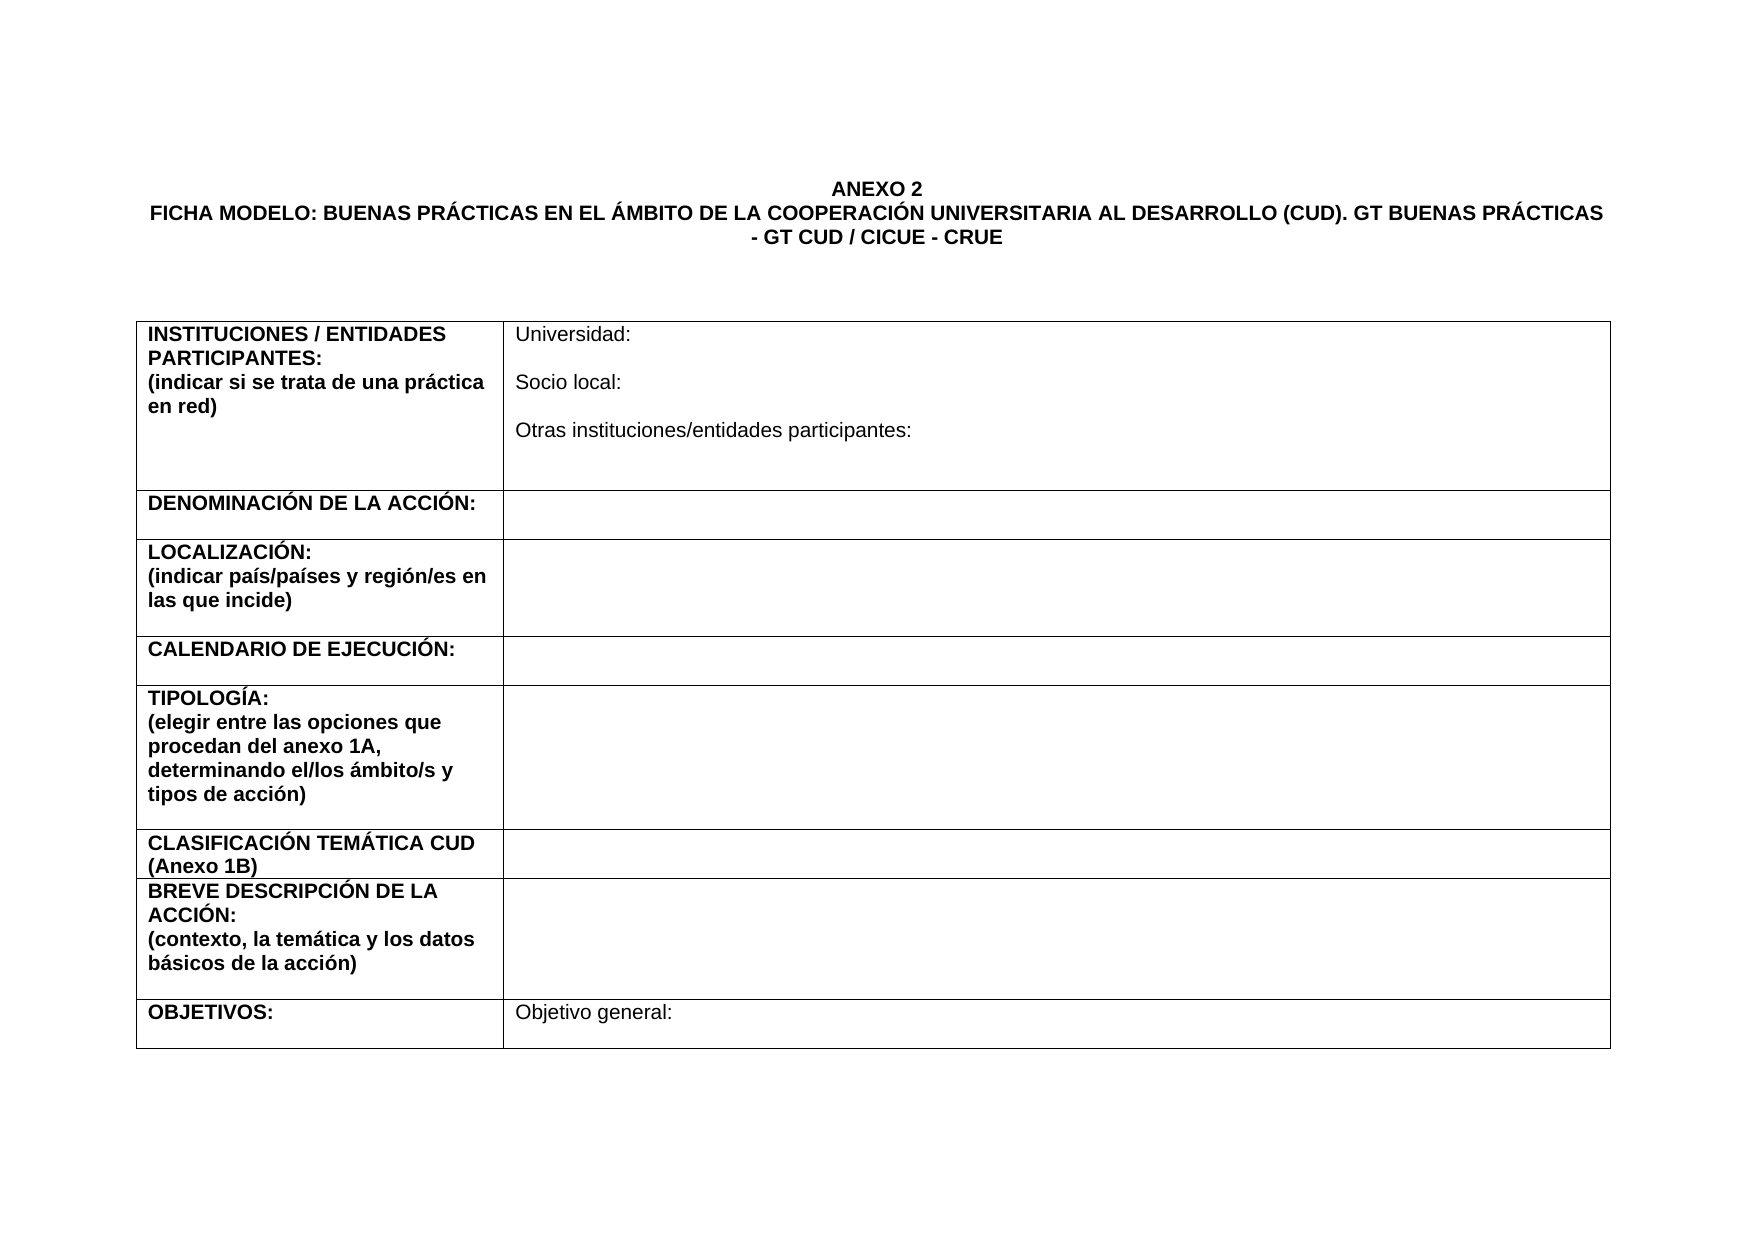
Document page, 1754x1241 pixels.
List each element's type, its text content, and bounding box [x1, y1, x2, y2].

table_cell CLASIFICACIÓN TEMÁTICA CUD (Anexo 1B) [137, 830, 503, 878]
table_cell [504, 637, 1610, 684]
table_cell [504, 686, 1610, 829]
table_cell BREVE DESCRIPCIÓN DE LA ACCIÓN: (contexto, la temática y los datos básicos de la acción) [137, 879, 503, 999]
table_cell DENOMINACIÓN DE LA ACCIÓN: [137, 491, 503, 539]
table_cell [504, 830, 1610, 878]
table_cell [504, 540, 1610, 636]
table_cell [504, 491, 1610, 539]
table_cell LOCALIZACIÓN: (indicar país/países y región/es en las que incide) [137, 540, 503, 636]
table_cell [504, 1000, 1610, 1048]
table_cell OBJETIVOS: [137, 1000, 503, 1048]
table_cell TIPOLOGÍA: (elegir entre las opciones que procedan del anexo 1A, determinando el/los ámbito/s y tipos de acción) [137, 686, 503, 829]
text ANEXO 2 [148, 177, 1606, 201]
table_header INSTITUCIONES / ENTIDADES PARTICIPANTES: (indicar si se trata de una práctica en red) [137, 322, 503, 490]
table_cell CALENDARIO DE EJECUCIÓN: [137, 637, 503, 684]
table_cell [504, 879, 1610, 999]
text FICHA MODELO: BUENAS PRÁCTICAS EN EL ÁMBITO DE LA COOPERACIÓN UNIVERSITARIA AL DESARROLLO (CUD). GT BUENAS PRÁCTICAS - GT CUD / CICUE - CRUE [148, 201, 1606, 249]
table_header Universidad: Socio local: Otras instituciones/entidades participantes: [504, 322, 1610, 490]
